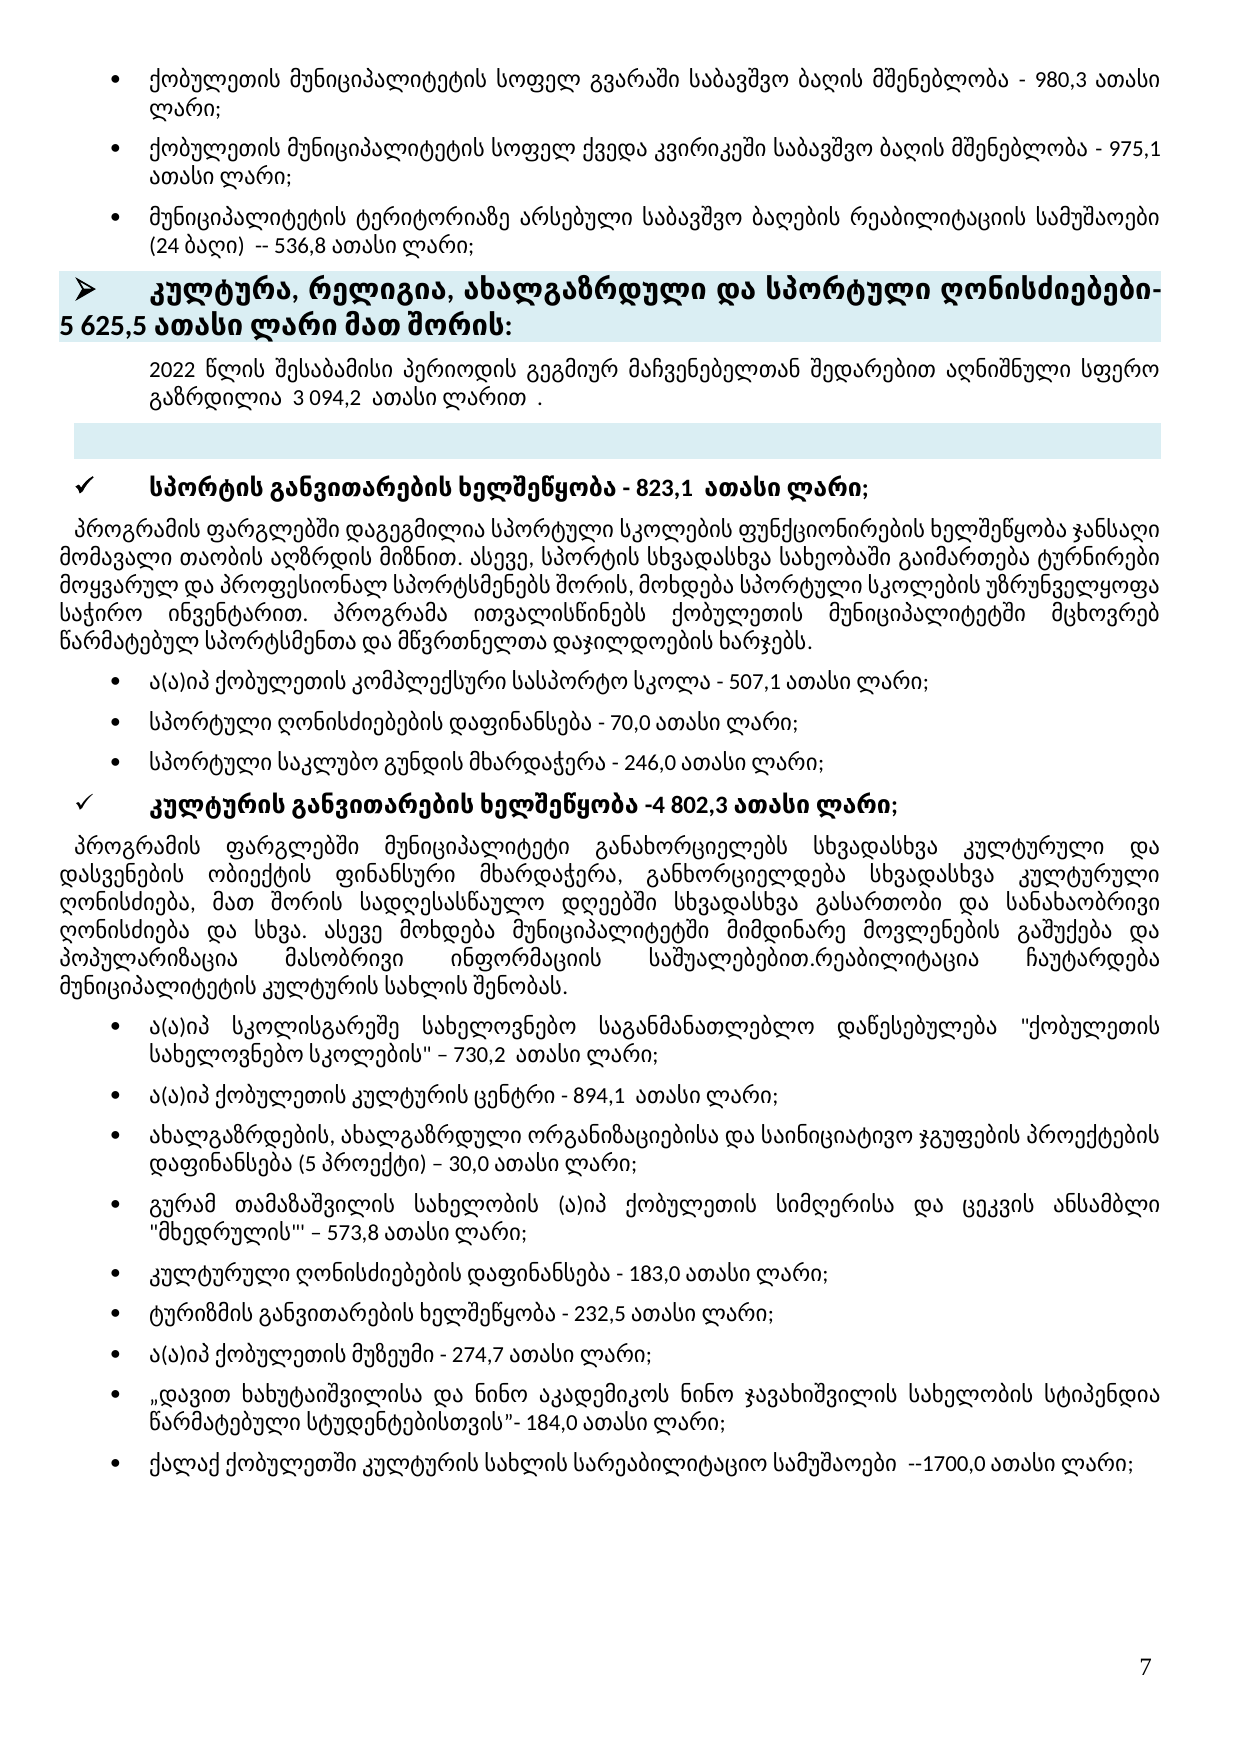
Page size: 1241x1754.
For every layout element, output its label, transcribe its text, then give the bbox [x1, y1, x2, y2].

list ქალაქ ქობულეთში კულტურის სახლის სარეაბილიტაციო სამუშაოები --1700,0 ათასი ლარი; [111, 1449, 1161, 1477]
list სპორტული საკლუბო გუნდის მხარდაჭერა - 246,0 ათასი ლარი; [111, 748, 1161, 776]
list „დავით ხახუტაიშვილისა და ნინო აკადემიკოს ნინო ჯავახიშვილის სახელობის სტიპენდია წარმატებული სტუდენტებისთვის”- 184,0 ათასი ლარი; [111, 1380, 1161, 1436]
list კულტურული ღონისძიებების დაფინანსება - 183,0 ათასი ლარი; [111, 1259, 1161, 1287]
text პროგრამის ფარგლებში დაგეგმილია სპორტული სკოლების ფუნქციონირების ხელშეწყობა ჯანსაღი მომავალი თაობის აღზრდის მიზნით. ასევე, სპორტის სხვადასხვა სახეობაში გაიმართება ტურნირები მოყვარულ და პროფესიონალ სპორტსმენებს შორის, მოხდება სპორტული სკოლების უზრუნველყოფა საჭირო ინვენტარით. პროგრამა ითვალისწინებს ქობულეთის მუნიციპალიტეტში მცხოვრებ წარმატებულ სპორტსმენთა და მწვრთნელთა დაჯილდოების ხარჯებს. [59, 515, 1161, 655]
list გურამ თამაზაშვილის სახელობის (ა)იპ ქობულეთის სიმღერისა და ცეკვის ანსამბლი "მხედრულის"' – 573,8 ათასი ლარი; [111, 1190, 1161, 1246]
list ტურიზმის განვითარების ხელშეწყობა - 232,5 ათასი ლარი; [111, 1299, 1161, 1327]
text 2022 წლის შესაბამისი პერიოდის გეგმიურ მაჩვენებელთან შედარებით აღნიშნული სფერო გაზრდილია 3 094,2 ათასი ლარით . [149, 355, 1161, 411]
list სპორტის განვითარების ხელშეწყობა - 823,1 ათასი ლარი; [59, 472, 1161, 502]
text პროგრამის ფარგლებში მუნიციპალიტეტი განახორციელებს სხვადასხვა კულტურული და დასვენების ობიექტის ფინანსური მხარდაჭერა, განხორციელდება სხვადასხვა კულტურული ღონისძიება, მათ შორის სადღესასწაულო დღეებში სხვადასხვა გასართობი და სანახაობრივი ღონისძიება და სხვა. ასევე მოხდება მუნიციპალიტეტში მიმდინარე მოვლენების გაშუქება და პოპულარიზაცია მასობრივი ინფორმაციის საშუალებებით.რეაბილიტაცია ჩაუტარდება მუნიციპალიტეტის კულტურის სახლის შენობას. [59, 832, 1161, 1000]
list სპორტული ღონისძიებების დაფინანსება - 70,0 ათასი ლარი; [111, 708, 1161, 736]
list ქობულეთის მუნიციპალიტეტის სოფელ ქვედა კვირიკეში საბავშვო ბაღის მშენებლობა - 975,1 ათასი ლარი; [111, 134, 1161, 190]
list ა(ა)იპ ქობულეთის კომპლექსური სასპორტო სკოლა - 507,1 ათასი ლარი; [111, 667, 1161, 695]
list ა(ა)იპ სკოლისგარეშე სახელოვნებო საგანმანათლებლო დაწესებულება "ქობულეთის სახელოვნებო სკოლების" – 730,2 ათასი ლარი; [111, 1012, 1161, 1068]
list კულტურის განვითარების ხელშეწყობა -4 802,3 ათასი ლარი; [59, 789, 1161, 819]
list ა(ა)იპ ქობულეთის მუზეუმი - 274,7 ათასი ლარი; [111, 1340, 1161, 1368]
list კულტურა, რელიგია, ახალგაზრდული და სპორტული ღონისძიებები- 5 625,5 ათასი ლარი მათ შორის: [59, 271, 1161, 342]
list ქობულეთის მუნიციპალიტეტის სოფელ გვარაში საბავშვო ბაღის მშენებლობა - 980,3 ათასი ლარი; [111, 66, 1161, 122]
list ახალგაზრდების, ახალგაზრდული ორგანიზაციებისა და საინიციატივო ჯგუფების პროექტების დაფინანსება (5 პროექტი) – 30,0 ათასი ლარი; [111, 1122, 1161, 1178]
list ა(ა)იპ ქობულეთის კულტურის ცენტრი - 894,1 ათასი ლარი; [111, 1081, 1161, 1109]
list მუნიციპალიტეტის ტერიტორიაზე არსებული საბავშვო ბაღების რეაბილიტაციის სამუშაოები (24 ბაღი) -- 536,8 ათასი ლარი; [111, 203, 1161, 259]
